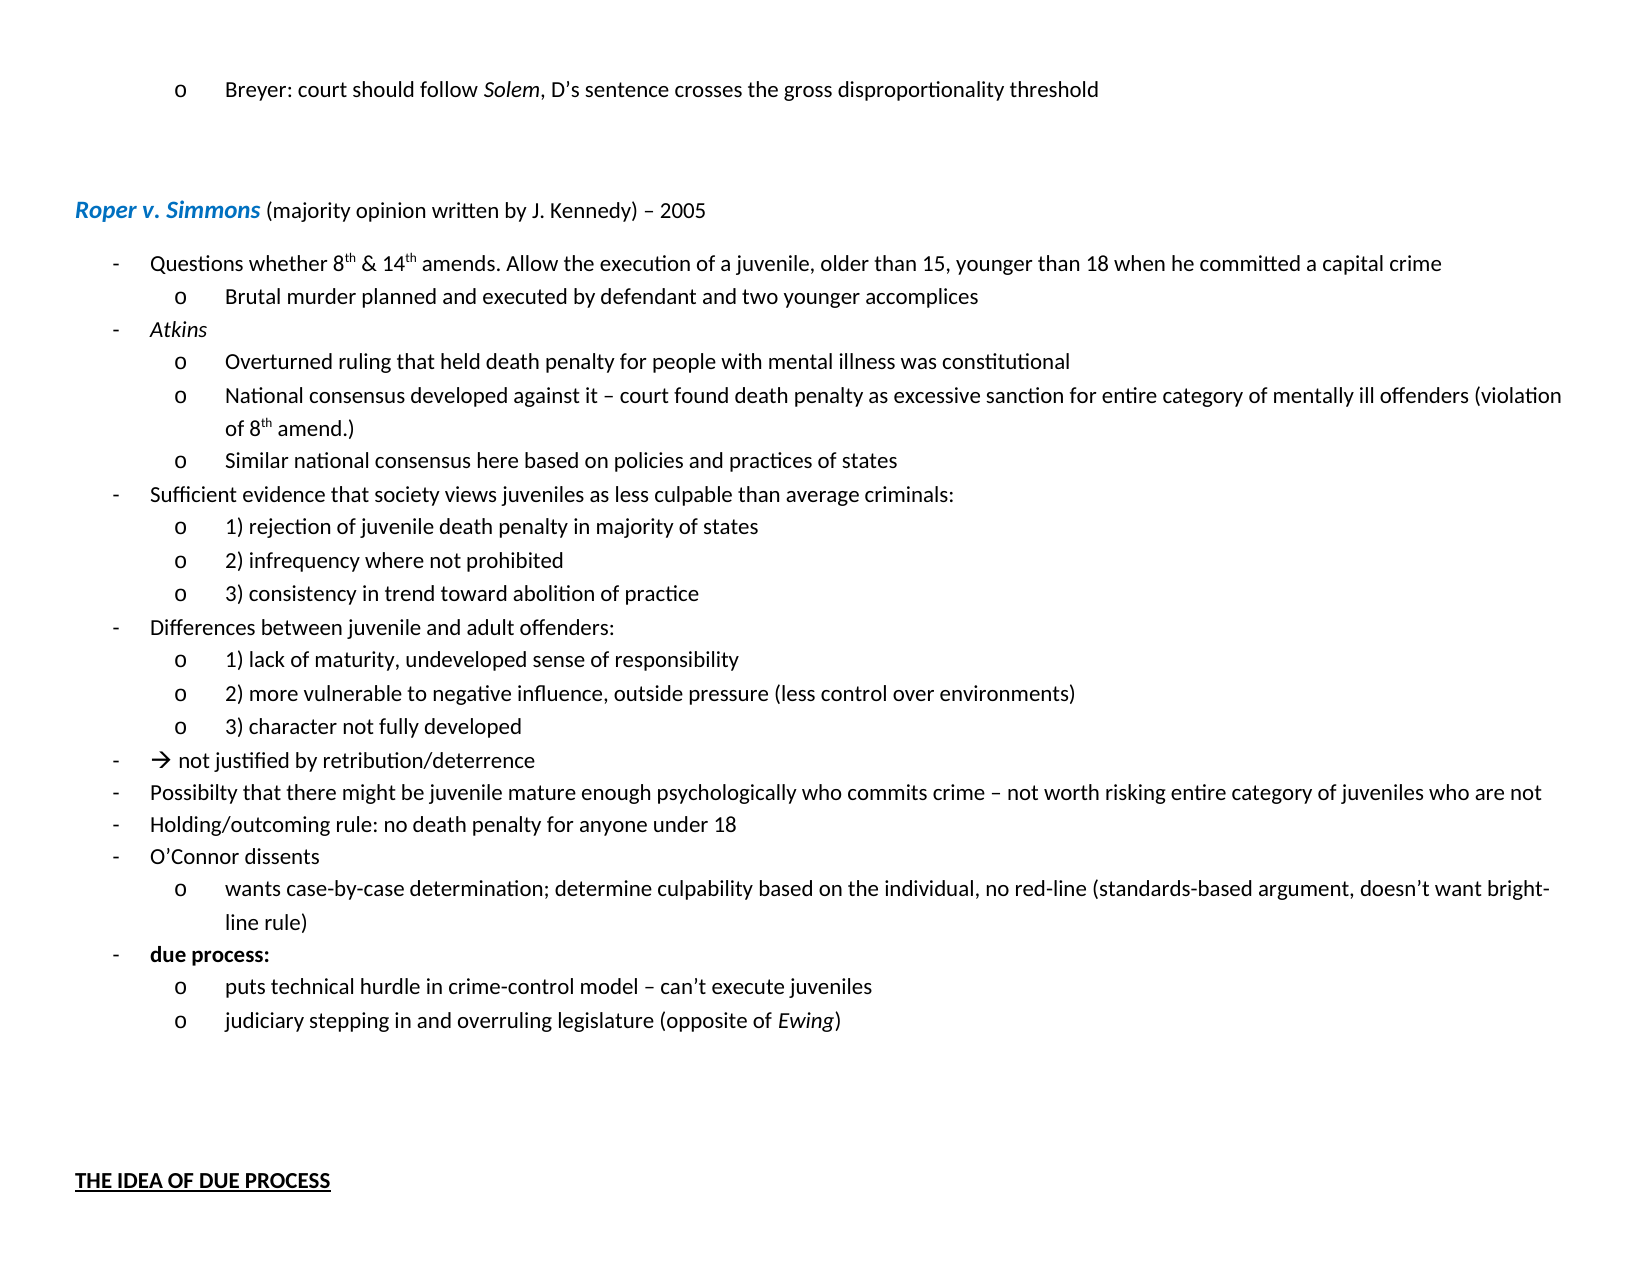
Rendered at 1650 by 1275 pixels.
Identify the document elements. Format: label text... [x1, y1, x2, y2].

list 1) rejection of juvenile death penalty in majority of states [187, 512, 1575, 541]
list not justified by retribution/deterrence [112, 746, 1575, 774]
list 2) infrequency where not prohibited [187, 546, 1575, 575]
list judiciary stepping in and overruling legislature (opposite of Ewing) [187, 1006, 1575, 1035]
text THE IDEA OF DUE PROCESS [75, 1166, 1575, 1194]
list 3) consistency in trend toward abolition of practice [187, 579, 1575, 608]
list 1) lack of maturity, undeveloped sense of responsibility [187, 645, 1575, 674]
list National consensus developed against it – court found death penalty as excessive sanction for entire category of mentally ill offenders (violation of 8th amend.) [187, 381, 1575, 442]
list Holding/outcoming rule: no death penalty for anyone under 18 [112, 810, 1575, 838]
list Differences between juvenile and adult offenders: [112, 613, 1575, 641]
list Breyer: court should follow Solem, D’s sentence crosses the gross disproportionality threshold [187, 75, 1575, 104]
list wants case-by-case determination; determine culpability based on the individual, no red-line (standards-based argument, doesn’t want bright-line rule) [187, 874, 1575, 936]
list Overturned ruling that held death penalty for people with mental illness was constitutional [187, 347, 1575, 377]
list due process: [112, 940, 1575, 968]
list Brutal murder planned and executed by defendant and two younger accomplices [187, 282, 1575, 311]
list Similar national consensus here based on policies and practices of states [187, 447, 1575, 476]
list O’Connor dissents [112, 842, 1575, 870]
list 3) character not fully developed [187, 712, 1575, 741]
list Atkins [112, 315, 1575, 343]
list Possibilty that there might be juvenile mature enough psychologically who commits crime – not worth risking entire category of juveniles who are not [112, 778, 1575, 806]
list Questions whether 8th & 14th amends. Allow the execution of a juvenile, older than 15, younger than 18 when he committed a capital crime [112, 249, 1575, 278]
list 2) more vulnerable to negative influence, outside pressure (less control over environments) [187, 679, 1575, 708]
text Roper v. Simmons (majority opinion written by J. Kennedy) – 2005 [75, 194, 1575, 224]
list Sufficient evidence that society views juveniles as less culpable than average criminals: [112, 480, 1575, 508]
list puts technical hurdle in crime-control model – can’t execute juveniles [187, 972, 1575, 1001]
